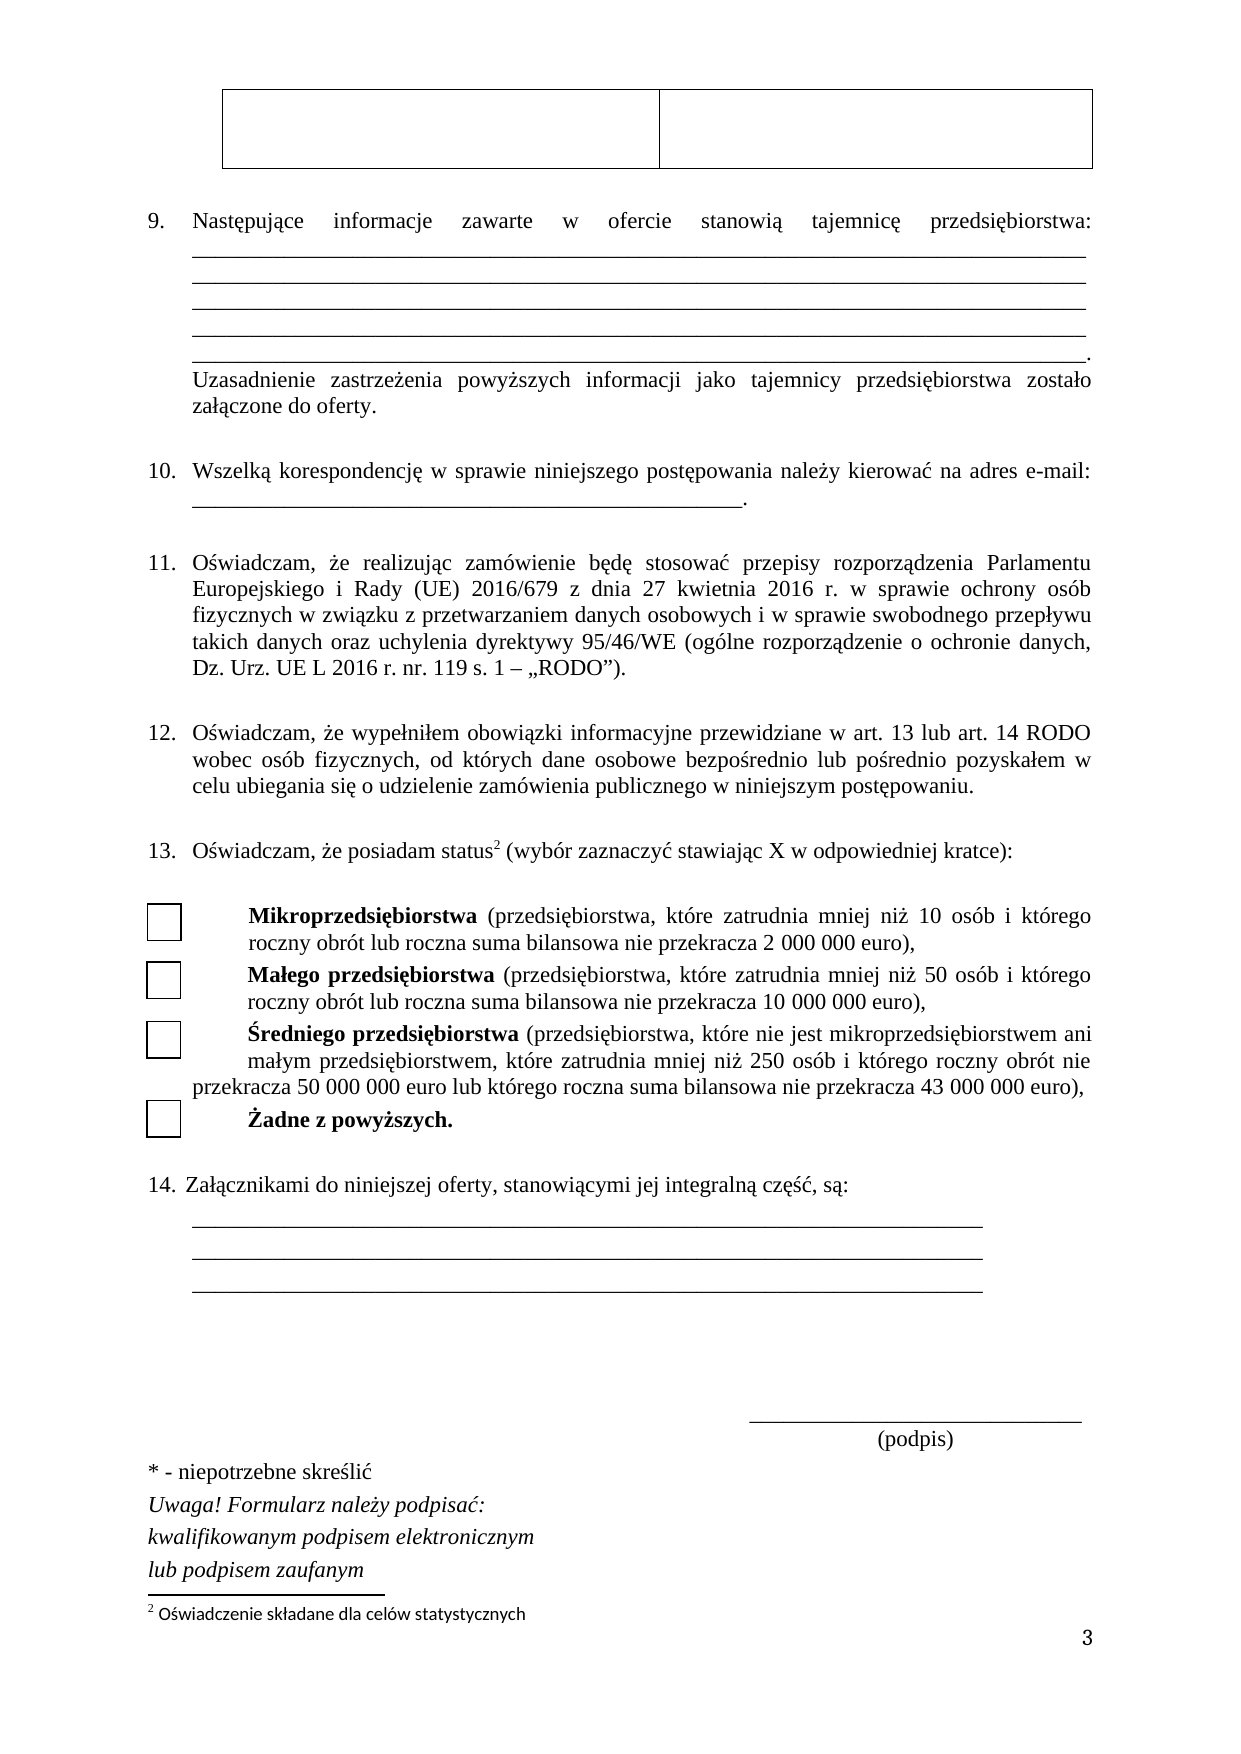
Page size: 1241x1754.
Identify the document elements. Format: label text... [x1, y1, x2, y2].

text * - niepotrzebne skreślić [148, 1458, 1093, 1484]
text _____________________________________________________________________ [192, 1236, 1093, 1262]
list Oświadczam, że posiadam status (wybór zaznaczyć stawiając X w odpowiedniej kratce): [148, 837, 1093, 864]
text kwalifikowanym podpisem elektronicznym [148, 1523, 1093, 1550]
text Uwaga! Formularz należy podpisać: [148, 1491, 1093, 1517]
text Żadne z powyższych. [192, 1106, 1093, 1132]
text Mikroprzedsiębiorstwa (przedsiębiorstwa, które zatrudnia mniej niż 10 osób i którego roczny obrót lub roczna suma bilansowa nie przekracza 2 000 000 euro), [192, 902, 1093, 955]
text _____________________________ (podpis) [738, 1399, 1093, 1452]
list Wszelką korespondencję w sprawie niniejszego postępowania należy kierować na adres e-mail: ________________________________________________. [148, 457, 1093, 510]
list Oświadczam, że realizując zamówienie będę stosować przepisy rozporządzenia Parlamentu Europejskiego i Rady (UE) 2016/679 z dnia 27 kwietnia 2016 r. w sprawie ochrony osób fizycznych w związku z przetwarzaniem danych osobowych i w sprawie swobodnego przepływu takich danych oraz uchylenia dyrektywy 95/46/WE (ogólne rozporządzenie o ochronie danych, Dz. Urz. UE L 2016 r. nr. 119 s. 1 – „RODO”). [148, 549, 1093, 681]
text _____________________________________________________________________ [192, 1203, 1093, 1230]
list Załącznikami do niniejszej oferty, stanowiącymi jej integralną część, są: [148, 1171, 1093, 1197]
table_cell [660, 90, 1092, 168]
text Średniego przedsiębiorstwa (przedsiębiorstwa, które nie jest mikroprzedsiębiorstwem ani małym przedsiębiorstwem, które zatrudnia mniej niż 250 osób i którego roczny obrót nie przekracza 50 000 000 euro lub którego roczna suma bilansowa nie przekracza 43 000 000 euro), [192, 1020, 1093, 1099]
table_cell [223, 90, 659, 168]
text Małego przedsiębiorstwa (przedsiębiorstwa, które zatrudnia mniej niż 50 osób i którego roczny obrót lub roczna suma bilansowa nie przekracza 10 000 000 euro), [192, 961, 1093, 1014]
list Oświadczam, że wypełniłem obowiązki informacyjne przewidziane w art. 13 lub art. 14 RODO wobec osób fizycznych, od których dane osobowe bezpośrednio lub pośrednio pozyskałem w celu ubiegania się o udzielenie zamówienia publicznego w niniejszym postępowaniu. [148, 719, 1093, 798]
text lub podpisem zaufanym [148, 1556, 1093, 1582]
list Następujące informacje zawarte w ofercie stanowią tajemnicę przedsiębiorstwa: ______________________________________________________________________________________________________________________________________________________________________________________________________________________________________________________________________________________________________________________________________________________________________________________________________. Uzasadnienie zastrzeżenia powyższych informacji jako tajemnicy przedsiębiorstwa zostało załączone do oferty. [148, 207, 1093, 418]
text _____________________________________________________________________ [192, 1269, 1093, 1295]
